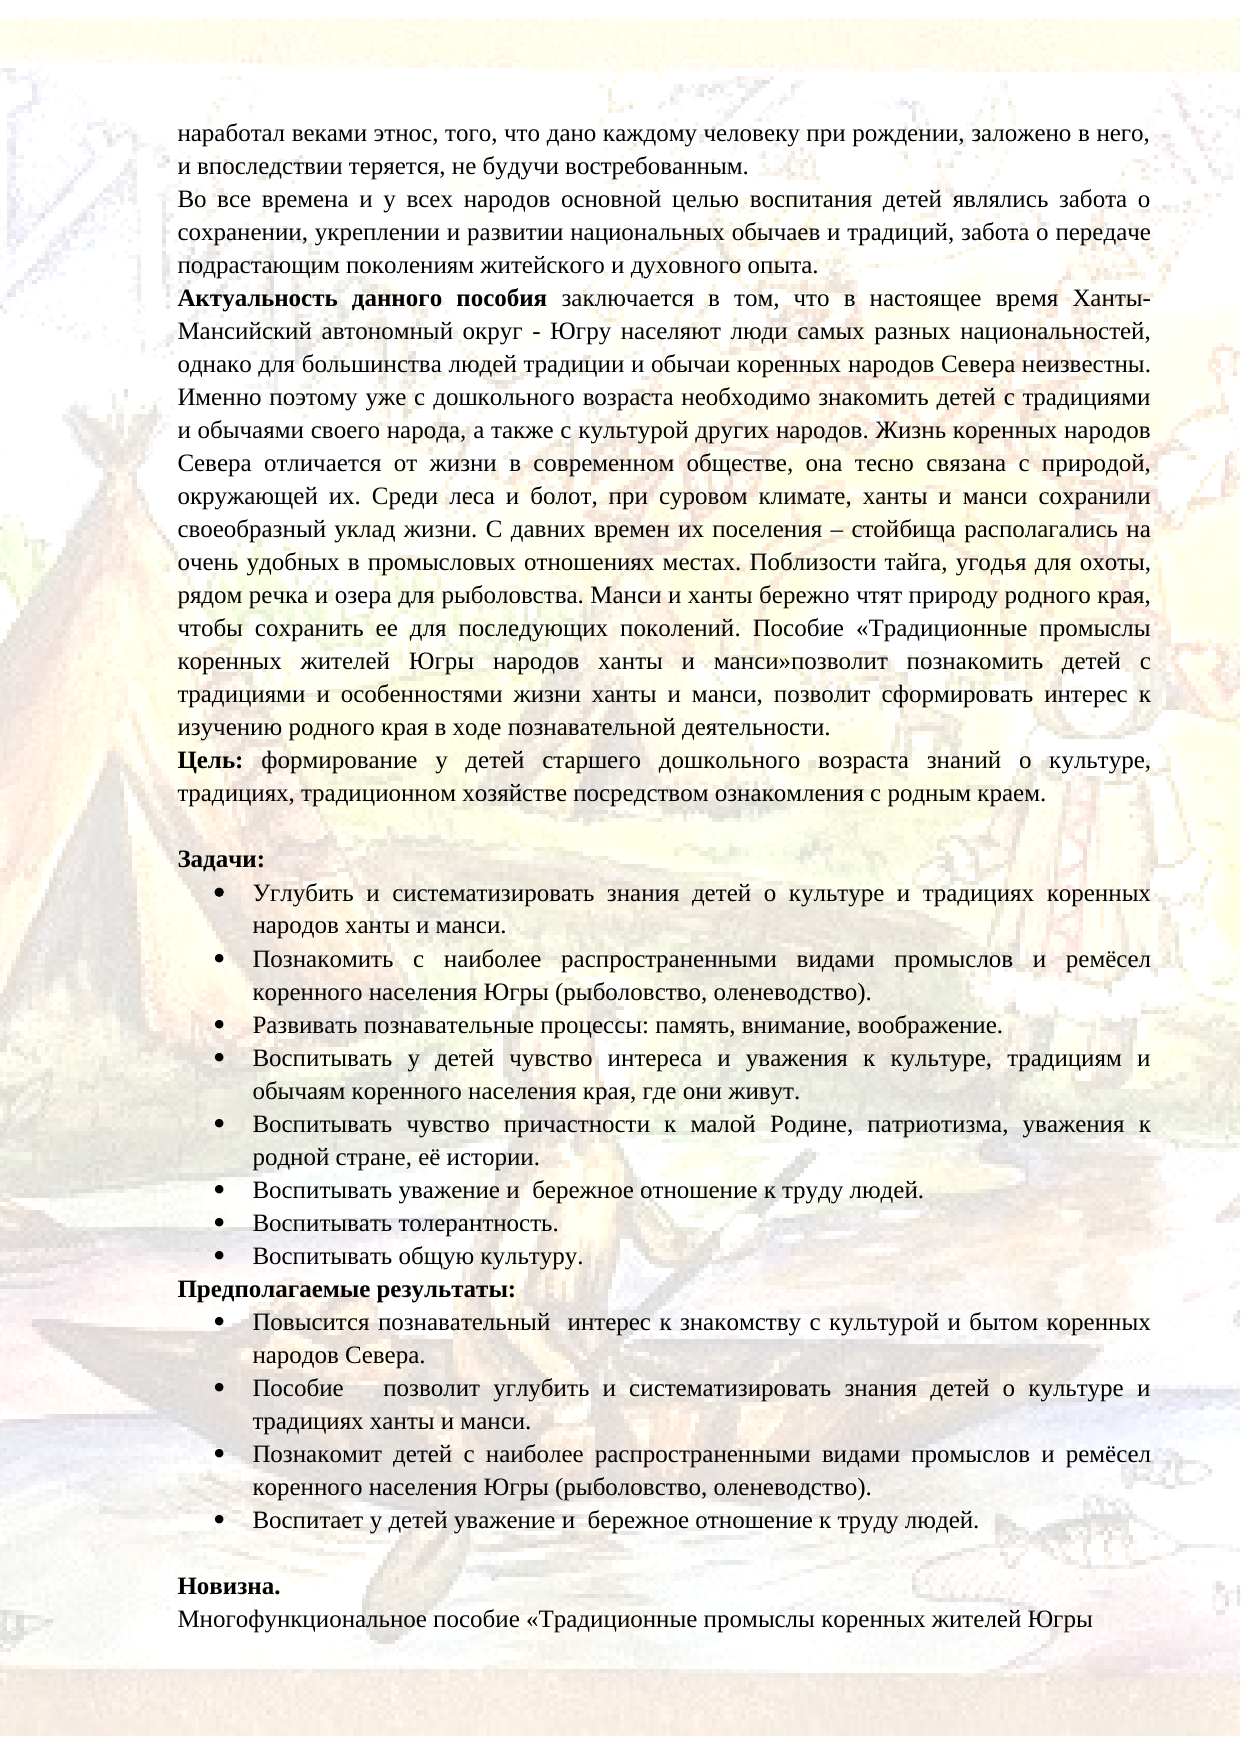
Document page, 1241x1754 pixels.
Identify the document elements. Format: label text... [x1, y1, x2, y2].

list Воспитает у детей уважение и бережное отношение к труду людей. [215, 1505, 1152, 1534]
list Познакомить с наиболее распространенными видами промыслов и ремёсел коренного населения Югры (рыболовство, оленеводство). [215, 944, 1152, 1005]
list Воспитывать общую культуру. [215, 1241, 1152, 1269]
text Задачи: [177, 844, 1152, 873]
list Пособие позволит углубить и систематизировать знания детей о культуре и традициях ханты и манси. [215, 1373, 1152, 1435]
list Воспитывать чувство причастности к малой Родине, патриотизма, уважения к родной стране, её истории. [215, 1109, 1152, 1171]
text Новизна. [177, 1571, 1152, 1600]
list Воспитывать у детей чувство интереса и уважения к культуре, традициям и обычаям коренного населения края, где они живут. [215, 1043, 1152, 1104]
text Актуальность данного пособия заключается в том, что в настоящее время Ханты-Мансийский автономный округ - Югру населяют люди самых разных национальностей, однако для большинства людей традиции и обычаи коренных народов Севера неизвестны. Именно поэтому уже с дошкольного возраста необходимо знакомить детей с традициями и обычаями своего народа, а также с культурой других народов. Жизнь коренных народов Севера отличается от жизни в современном обществе, она тесно связана с природой, окружающей их. Среди леса и болот, при суровом климате, ханты и манси сохранили своеобразный уклад жизни. С давних времен их поселения – стойбища располагались на очень удобных в промысловых отношениях местах. Поблизости тайга, угодья для охоты, рядом речка и озера для рыболовства. Манси и ханты бережно чтят природу родного края, чтобы сохранить ее для последующих поколений. Пособие «Традиционные промыслы коренных жителей Югры народов ханты и манси»позволит познакомить детей с традициями и особенностями жизни ханты и манси, позволит сформировать интерес к изучению родного края в ходе познавательной деятельности. [177, 283, 1152, 741]
list Углубить и систематизировать знания детей о культуре и традициях коренных народов ханты и манси. [215, 878, 1152, 939]
text Многофункциональное пособие «Традиционные промыслы коренных жителей Югры [177, 1604, 1152, 1633]
text Предполагаемые результаты: [177, 1274, 1152, 1303]
text Цель: формирование у детей старшего дошкольного возраста знаний о культуре, традициях, традиционном хозяйстве посредством ознакомления с родным краем. [177, 746, 1152, 807]
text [177, 118, 1152, 180]
list Познакомит детей с наиболее распространенными видами промыслов и ремёсел коренного населения Югры (рыболовство, оленеводство). [215, 1439, 1152, 1501]
list Воспитывать уважение и бережное отношение к труду людей. [215, 1175, 1152, 1203]
list Повысится познавательный интерес к знакомству с культурой и бытом коренных народов Севера. [215, 1307, 1152, 1369]
list Воспитывать толерантность. [215, 1208, 1152, 1237]
text Во все времена и у всех народов основной целью воспитания детей являлись забота о сохранении, укреплении и развитии национальных обычаев и традиций, забота о передаче подрастающим поколениям житейского и духовного опыта. [177, 184, 1152, 279]
list Развивать познавательные процессы: память, внимание, воображение. [215, 1010, 1152, 1038]
